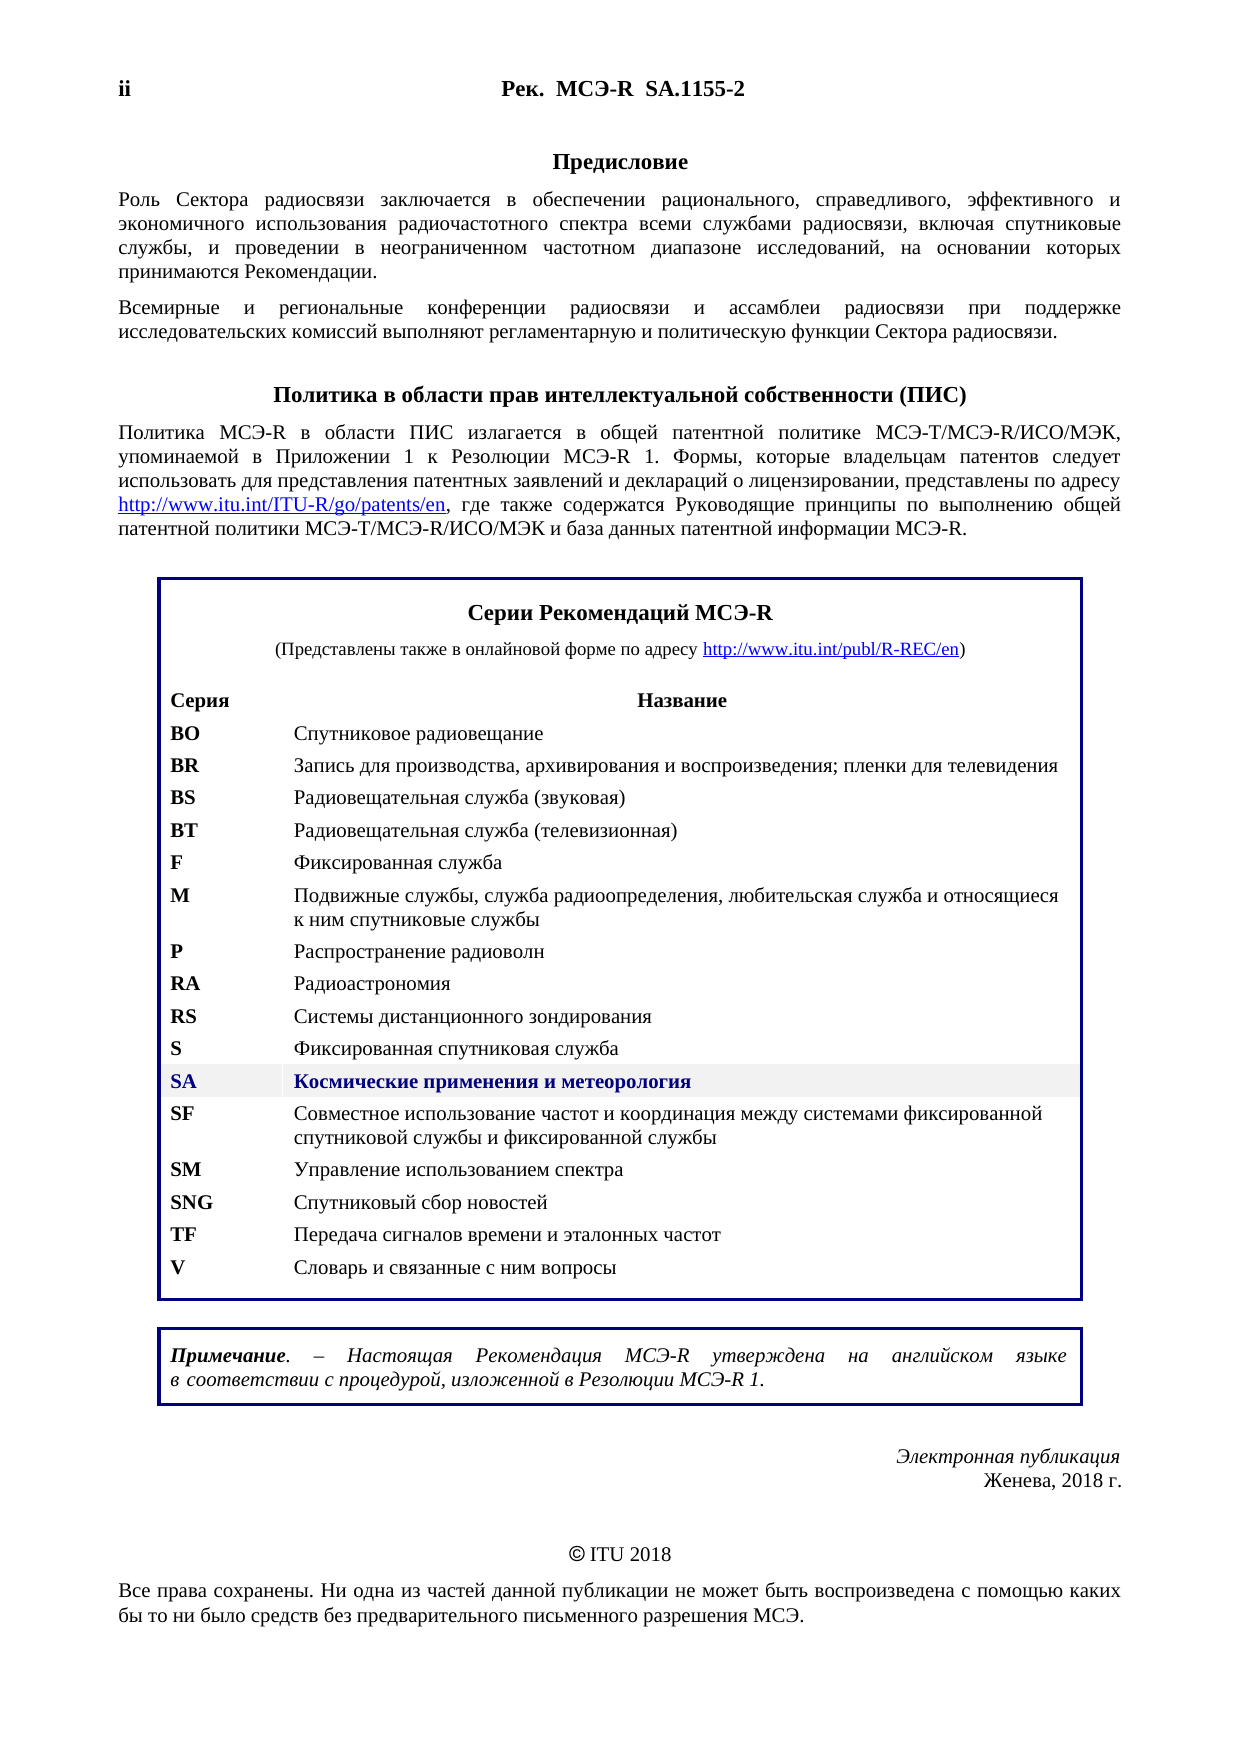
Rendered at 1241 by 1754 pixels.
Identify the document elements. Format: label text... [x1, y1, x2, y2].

table_cell Радиовещательная служба (звуковая) [283, 781, 1080, 813]
table_cell V [161, 1250, 282, 1297]
table_cell SM [161, 1153, 282, 1186]
table_cell SF [161, 1097, 282, 1153]
table_cell Запись для производства, архивирования и воспроизведения; пленки для телевидения [283, 749, 1080, 781]
table_cell RS [161, 1000, 282, 1032]
table_cell Передача сигналов времени и эталонных частот [283, 1218, 1080, 1250]
table_cell Распространение радиоволн [283, 935, 1080, 967]
table_cell Фиксированная служба [283, 846, 1080, 878]
text Всемирные и региональные конференции радиосвязи и ассамблеи радиосвязи при поддержке исследовательских комиссий выполняют регламентарную и политическую функции Сектора радиосвязи. [118, 295, 1122, 343]
table_cell P [161, 935, 282, 967]
table_cell Радиоастрономия [283, 967, 1080, 999]
table_cell Название [283, 684, 1080, 716]
table_cell SNG [161, 1186, 282, 1218]
table_cell M [161, 878, 282, 935]
table_cell BS [161, 781, 282, 813]
table_cell Серия [161, 684, 282, 716]
table_cell BO [161, 716, 282, 749]
table_cell S [161, 1032, 282, 1064]
text Политика в области прав интеллектуальной собственности (ПИС) [118, 381, 1122, 407]
table_cell TF [161, 1218, 282, 1250]
text Предисловие [118, 148, 1122, 174]
table_cell Спутниковый сбор новостей [283, 1186, 1080, 1218]
table_cell Космические применения и метеорология [283, 1064, 1080, 1097]
text Все права сохранены. Ни одна из частей данной публикации не может быть воспроизведена с помощью каких бы то ни было средств без предварительного письменного разрешения МСЭ. [118, 1578, 1122, 1627]
table_cell SA [161, 1064, 282, 1097]
table_cell Совместное использование частот и координация между системами фиксированной спутниковой службы и фиксированной службы [283, 1097, 1080, 1153]
table_cell BR [161, 749, 282, 781]
table_cell Словарь и связанные с ним вопросы [283, 1250, 1080, 1297]
table_cell Системы дистанционного зондирования [283, 1000, 1080, 1032]
table_cell Управление использованием спектра [283, 1153, 1080, 1186]
table_cell F [161, 846, 282, 878]
table_cell Фиксированная спутниковая служба [283, 1032, 1080, 1064]
table_cell BT [161, 814, 282, 846]
table_cell RA [161, 967, 282, 999]
text Роль Сектора радиосвязи заключается в обеспечении рационального, справедливого, эффективного и экономичного использования радиочастотного спектра всеми службами радиосвязи, включая спутниковые службы, и проведении в неограниченном частотном диапазоне исследований, на основании которых принимаются Рекомендации. [118, 187, 1122, 283]
text ITU 2018 [118, 1542, 1122, 1566]
table_cell Спутниковое радиовещание [283, 716, 1080, 749]
text Электронная публикация Женева, 2018 г. [118, 1444, 1122, 1492]
table_cell Радиовещательная служба (телевизионная) [283, 814, 1080, 846]
table_cell Подвижные службы, служба радиоопределения, любительская служба и относящиеся к ним спутниковые службы [283, 878, 1080, 935]
table_header Примечание. – Настоящая Рекомендация МСЭ-R утверждена на английском языке в соответствии с процедурой, изложенной в Резолюции МСЭ-R 1. [161, 1330, 1080, 1403]
text Политика МСЭ-R в области ПИС излагается в общей патентной политике МСЭ-Т/МСЭ-R/ИСО/МЭК, упоминаемой в Приложении 1 к Резолюции МСЭ-R 1. Формы, которые владельцам патентов следует использовать для представления патентных заявлений и деклараций о лицензировании, представлены по адресу http://www.itu.int/ITU-R/go/patents/en, где также содержатся Руководящие принципы по выполнению общей патентной политики МСЭ-Т/МСЭ-R/ИСО/МЭК и база данных патентной информации МСЭ-R. [118, 420, 1122, 540]
table_header Серии Рекомендаций МСЭ-R (Представлены также в онлайновой форме по адресу http://www.itu.int/publ/R-REC/en) [161, 580, 1080, 684]
